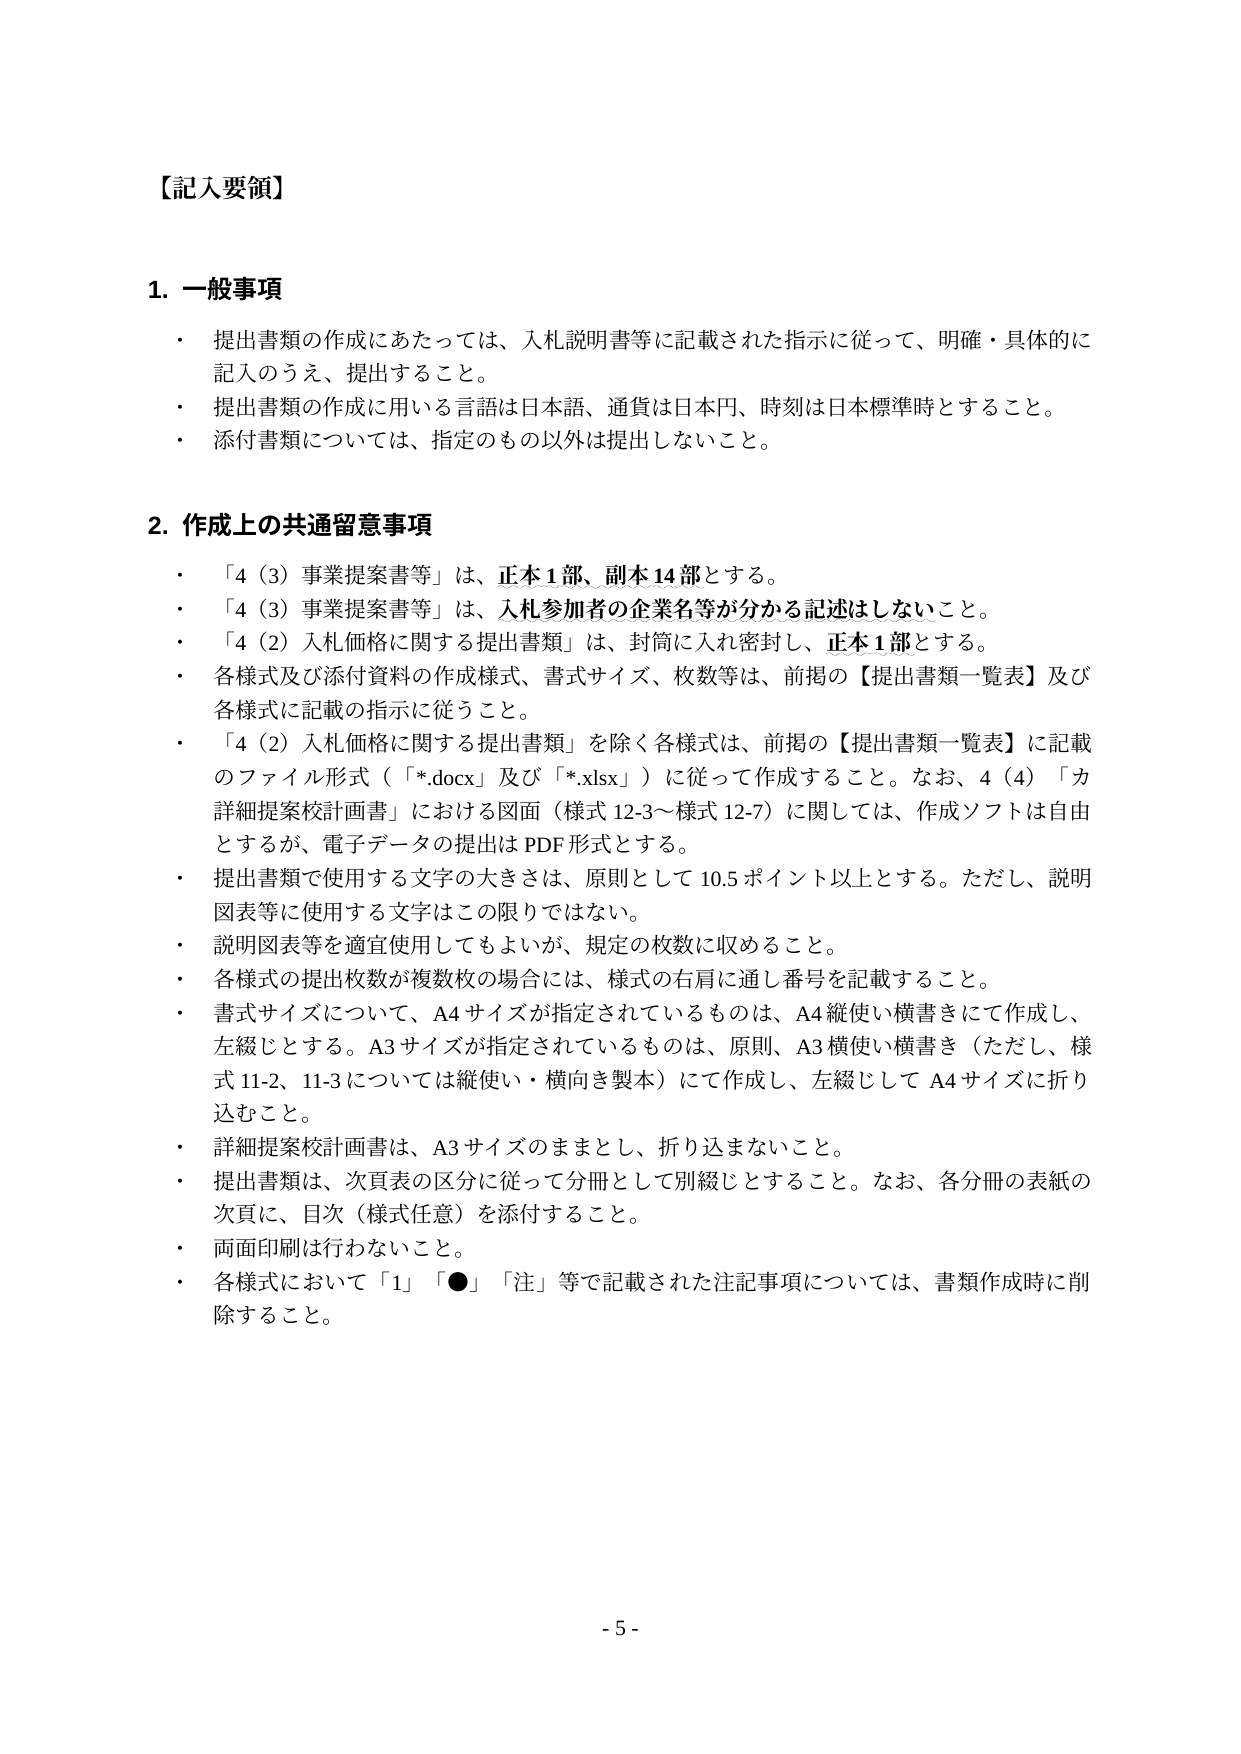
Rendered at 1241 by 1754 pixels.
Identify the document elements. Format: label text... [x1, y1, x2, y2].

list 「4（2）入札価格に関する提出書類」は、封筒に入れ密封し、正本1部とする。 [169, 624, 1092, 658]
list 説明図表等を適宜使用してもよいが、規定の枚数に収めること。 [169, 927, 1092, 961]
list 提出書類の作成にあたっては、入札説明書等に記載された指示に従って、明確・具体的に記入のうえ、提出すること。 [169, 322, 1092, 389]
list 「4（3）事業提案書等」は、正本1部、副本14部とする。 [169, 557, 1092, 591]
list 「4（3）事業提案書等」は、入札参加者の企業名等が分かる記述はしないこと。 [169, 591, 1092, 624]
list 提出書類は、次頁表の区分に従って分冊として別綴じとすること。なお、各分冊の表紙の次頁に、目次（様式任意）を添付すること。 [169, 1163, 1092, 1230]
list 各様式及び添付資料の作成様式、書式サイズ、枚数等は、前掲の【提出書類一覧表】及び各様式に記載の指示に従うこと。 [169, 658, 1092, 726]
list 書式サイズについて、A4サイズが指定されているものは、A4縦使い横書きにて作成し、左綴じとする。A3サイズが指定されているものは、原則、A3横使い横書き（ただし、様式11-2、11-3については縦使い・横向き製本）にて作成し、左綴じしてA4サイズに折り込むこと。 [169, 995, 1092, 1129]
list 各様式の提出枚数が複数枚の場合には、様式の右肩に通し番号を記載すること。 [169, 961, 1092, 995]
subtitle 一般事項 [148, 254, 1092, 322]
subtitle 作成上の共通留意事項 [148, 490, 1092, 557]
list 各様式において「1」「●」「注」等で記載された注記事項については、書類作成時に削除すること。 [169, 1264, 1092, 1331]
text 【記入要領】 [148, 153, 1092, 221]
list 両面印刷は行わないこと。 [169, 1230, 1092, 1264]
list 詳細提案校計画書は、A3サイズのままとし、折り込まないこと。 [169, 1129, 1092, 1163]
list 「4（2）入札価格に関する提出書類」を除く各様式は、前掲の【提出書類一覧表】に記載のファイル形式（「*.docx」及び「*.xlsx」）に従って作成すること。なお、4（4）「カ 詳細提案校計画書」における図面（様式12-3～様式12-7）に関しては、作成ソフトは自由とするが、電子データの提出はPDF形式とする。 [169, 726, 1092, 860]
list 提出書類の作成に用いる言語は日本語、通貨は日本円、時刻は日本標準時とすること。 [169, 389, 1092, 423]
list 提出書類で使用する文字の大きさは、原則として10.5ポイント以上とする。ただし、説明図表等に使用する文字はこの限りではない。 [169, 860, 1092, 927]
list 添付書類については、指定のもの以外は提出しないこと。 [169, 423, 1092, 456]
